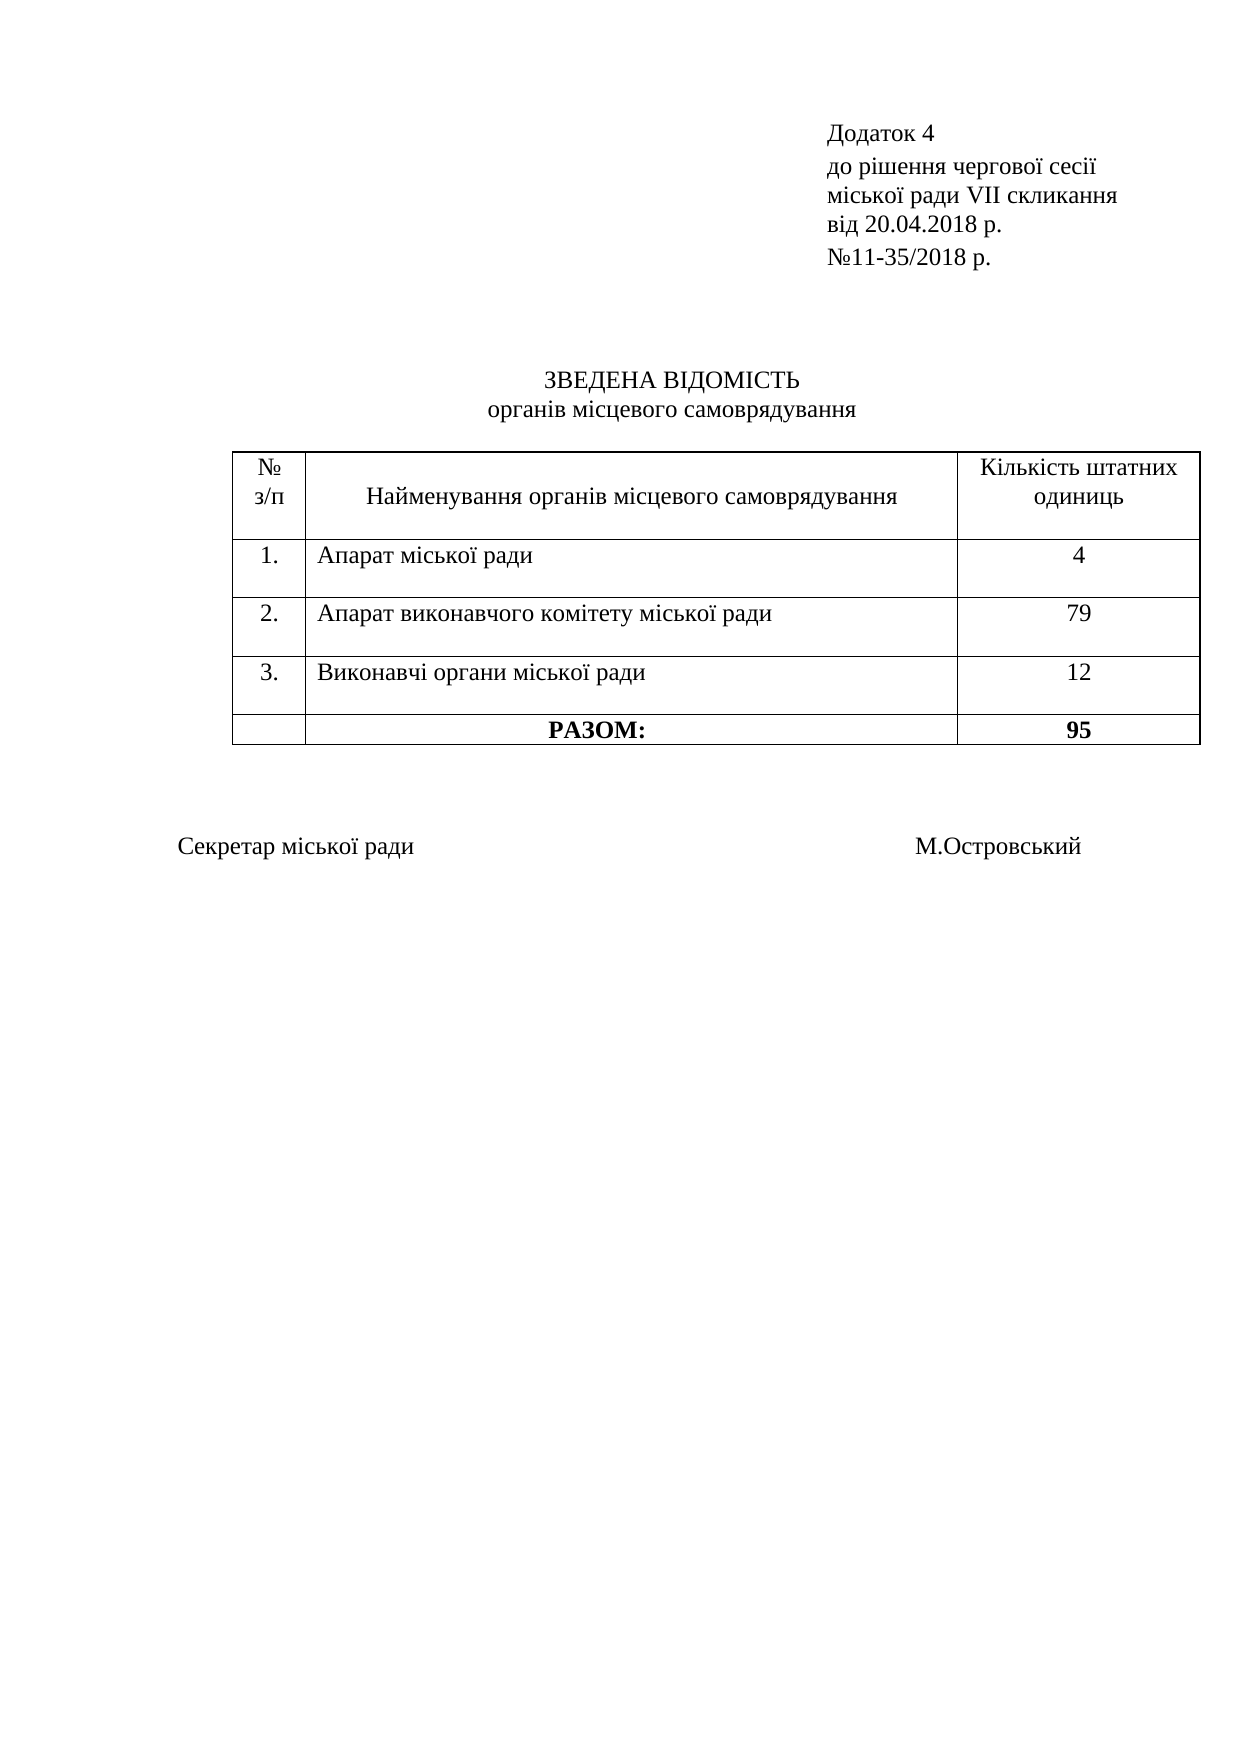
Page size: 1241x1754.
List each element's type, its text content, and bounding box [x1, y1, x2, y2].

table_cell РАЗОМ: [306, 715, 957, 744]
text Додаток 4 [827, 118, 1167, 147]
text Секретар міської ради М.Островський [177, 831, 1167, 860]
table_header Кількість штатних одиниць [958, 453, 1199, 539]
table_cell 3. [233, 657, 305, 714]
text ЗВЕДЕНА ВІДОМІСТЬ [177, 365, 1167, 394]
table_cell 2. [233, 598, 305, 656]
table_cell 95 [958, 715, 1199, 744]
text до рішення чергової сесії міської ради VІІ скликання [827, 151, 1167, 209]
table_cell 1. [233, 540, 305, 597]
table_cell [233, 715, 305, 744]
table_cell Апарат виконавчого комітету міської ради [306, 598, 957, 656]
table_cell Апарат міської ради [306, 540, 957, 597]
text від 20.04.2018 р. [827, 209, 1167, 237]
table_cell Виконавчі органи міської ради [306, 657, 957, 714]
text органів місцевого самоврядування [177, 394, 1167, 423]
table_cell 79 [958, 598, 1199, 656]
table_header № з/п [233, 453, 305, 539]
table_header Найменування органів місцевого самоврядування [306, 453, 957, 539]
table_cell 4 [958, 540, 1199, 597]
table_cell 12 [958, 657, 1199, 714]
text №11-35/2018 р. [827, 242, 1167, 270]
